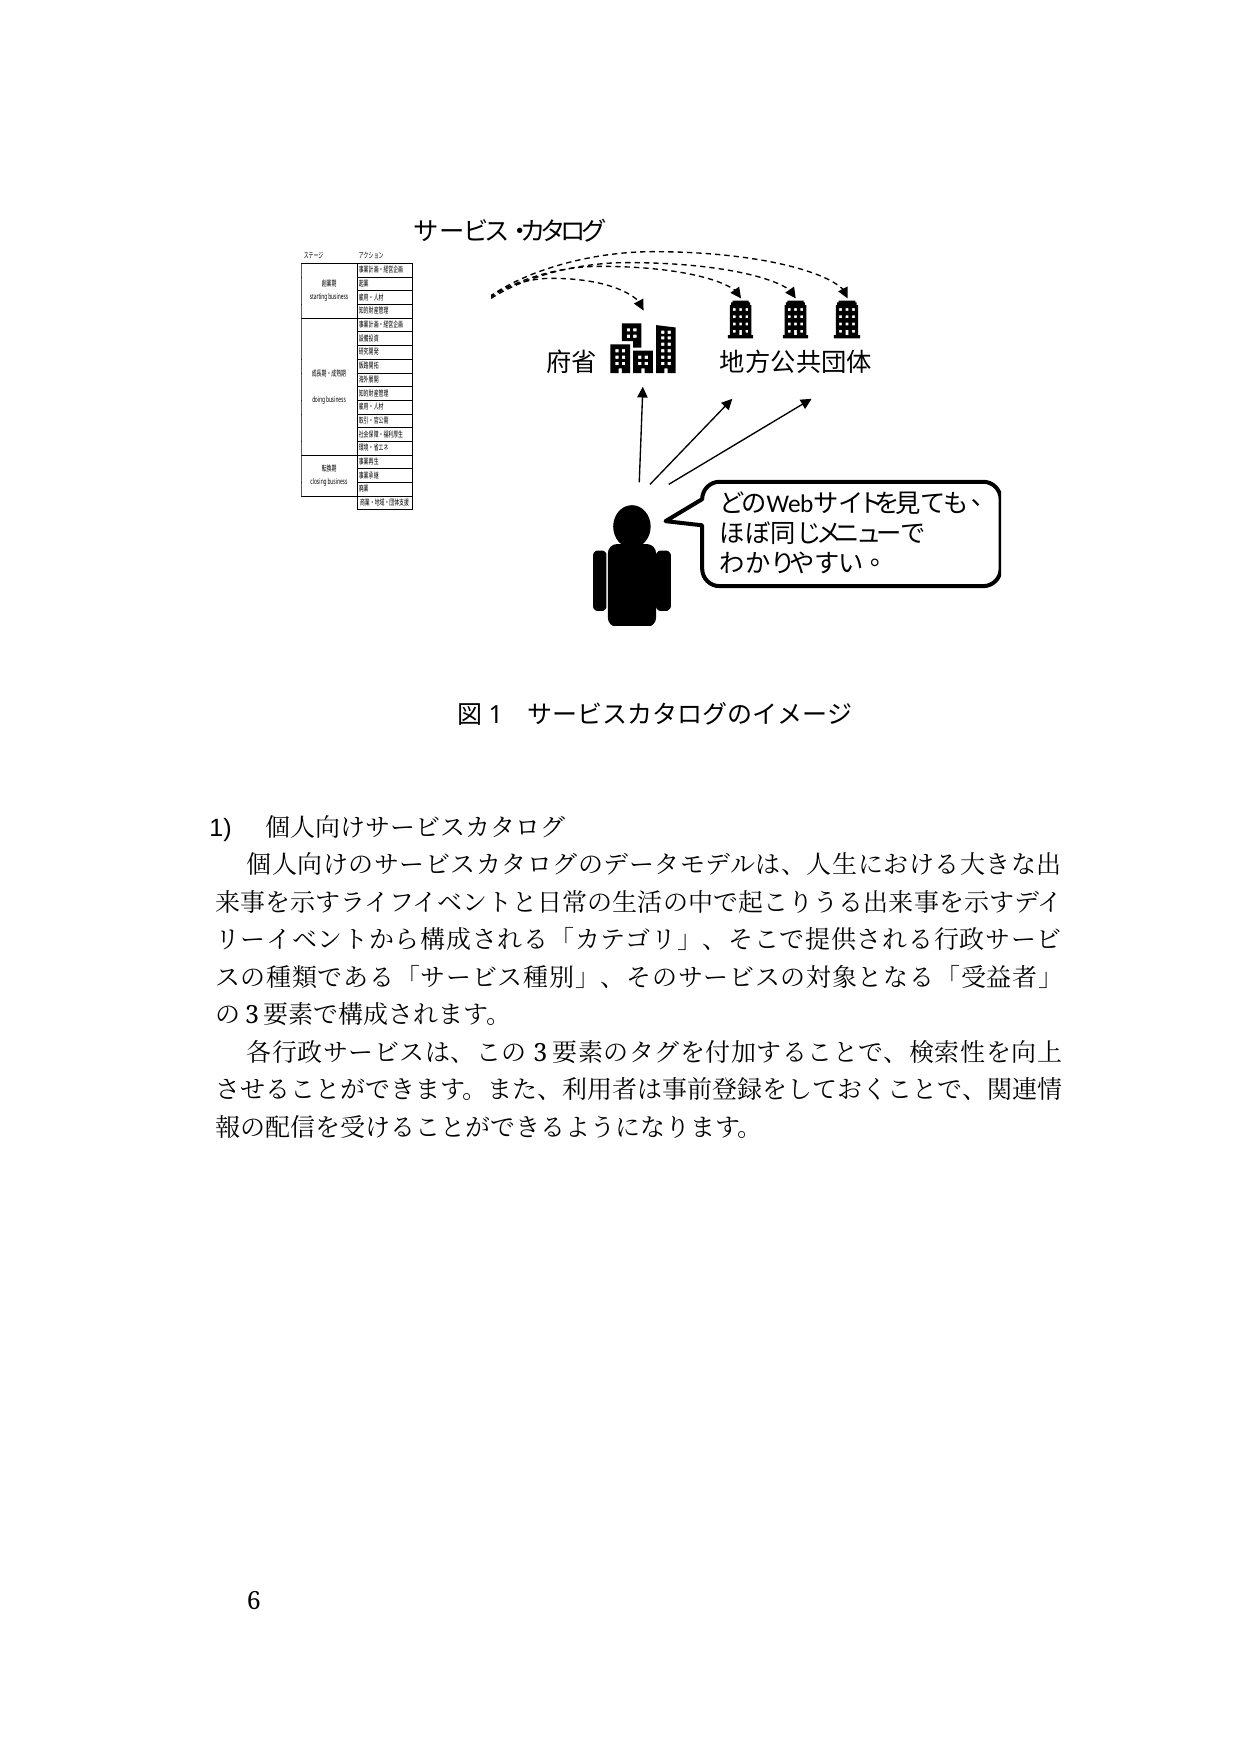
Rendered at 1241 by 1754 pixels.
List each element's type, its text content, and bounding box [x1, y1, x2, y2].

text 個人向けのサービスカタログのデータモデルは、人生における大きな出来事を示すライフイベントと日常の生活の中で起こりうる出来事を示すデイリーイベントから構成される「カテゴリ」、そこで提供される行政サービスの種類である「サービス種別」、そのサービスの対象となる「受益者」の3要素で構成されます。 [215, 844, 1063, 1032]
text 図 1 サービスカタログのイメージ [215, 694, 1063, 732]
text 各行政サービスは、この3要素のタグを付加することで、検索性を向上させることができます。また、利用者は事前登録をしておくことで、関連情報の配信を受けることができるようになります。 [215, 1032, 1063, 1144]
subtitle 個人向けサービスカタログ [177, 807, 1063, 844]
